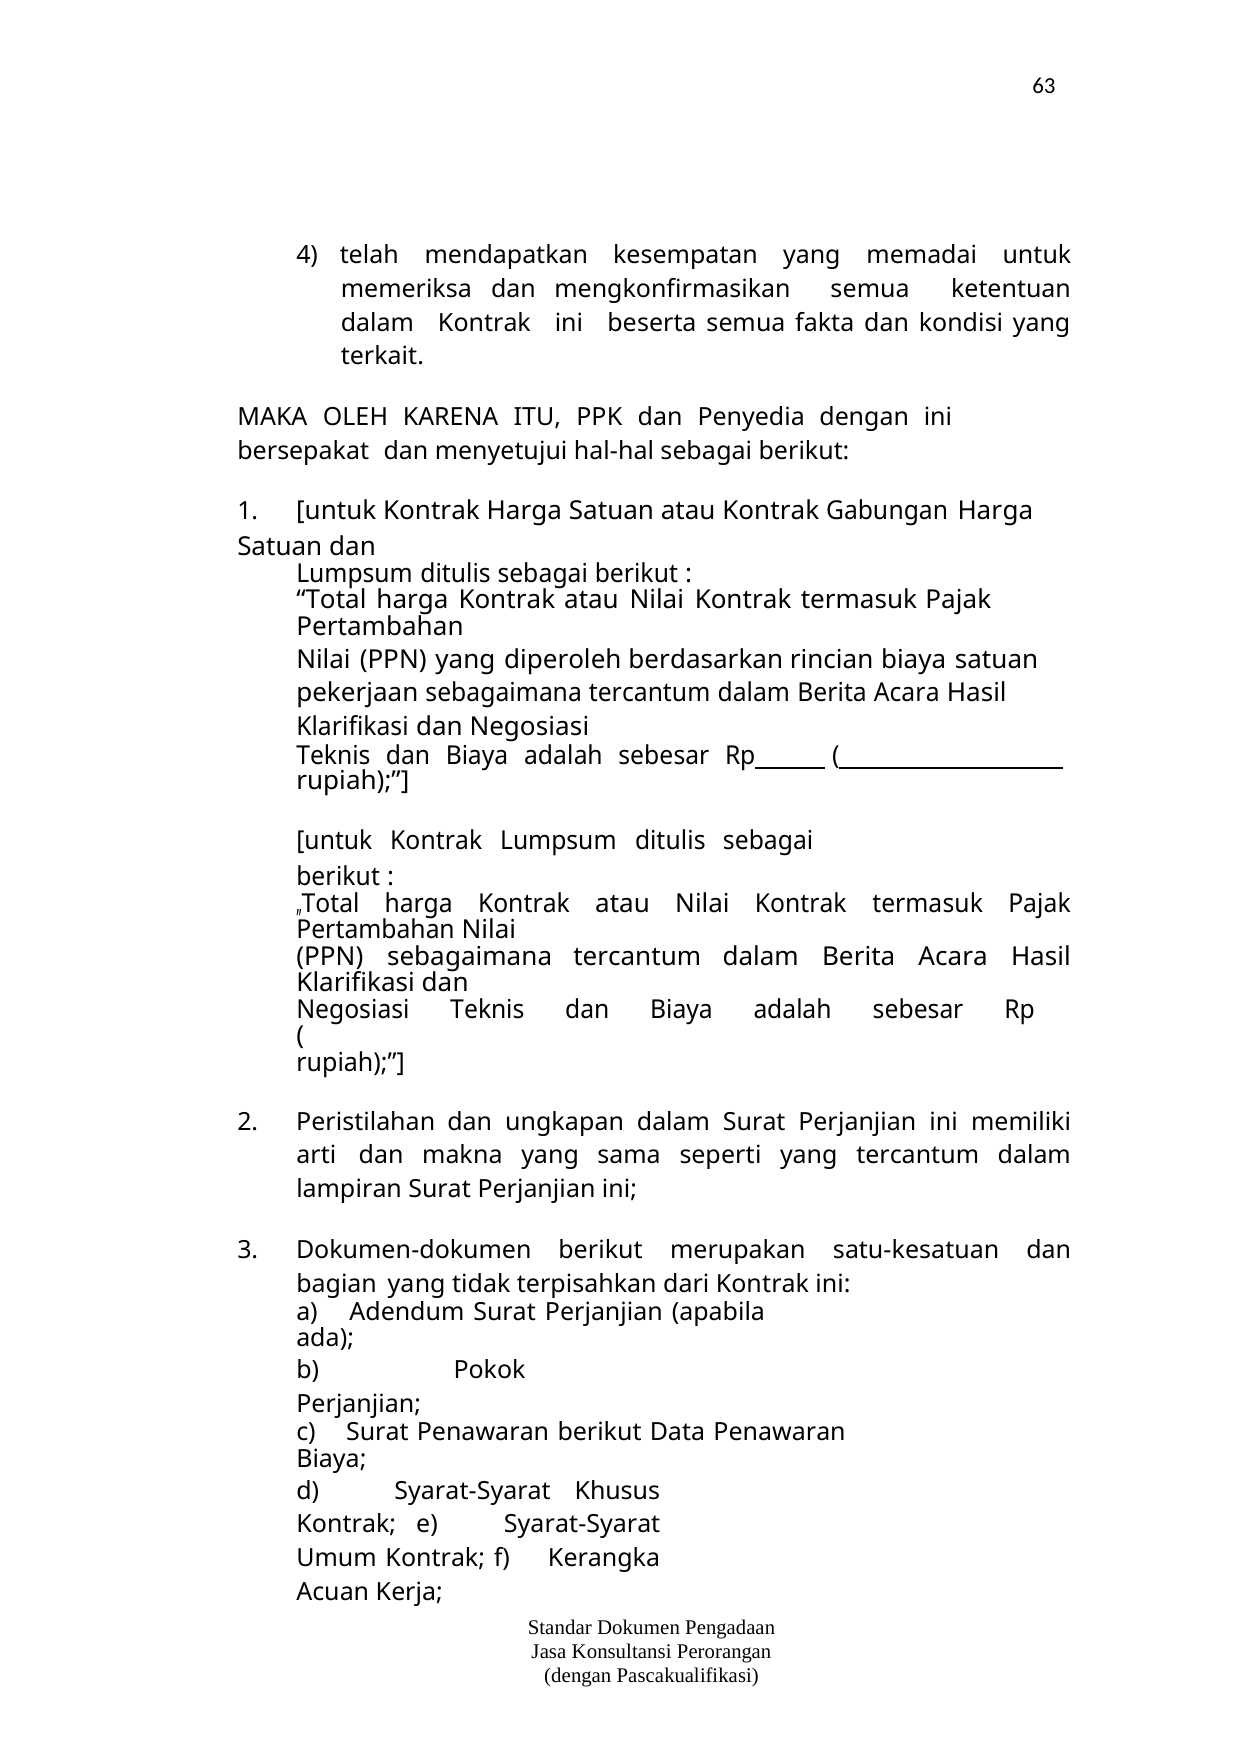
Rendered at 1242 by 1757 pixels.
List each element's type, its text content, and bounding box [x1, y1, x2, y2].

text “Total harga Kontrak atau Nilai Kontrak termasuk Pajak Pertambahan [296, 589, 1079, 642]
text ( rupiah);”] [296, 1025, 634, 1078]
text 3. Dokumen-dokumen berikut merupakan satu-kesatuan dan bagian yang tidak terpisahkan dari Kontrak ini: [237, 1231, 1071, 1299]
text Teknis dan Biaya adalah sebesar Rp ( [296, 743, 1079, 770]
text „Total harga Kontrak atau Nilai Kontrak termasuk Pajak Pertambahan Nilai [296, 893, 1071, 946]
text 2. Peristilahan dan ungkapan dalam Surat Perjanjian ini memiliki arti dan makna yang sama seperti yang tercantum dalam lampiran Surat Perjanjian ini; [237, 1104, 1071, 1205]
text Nilai (PPN) yang diperoleh berdasarkan rincian biaya satuan pekerjaan sebagaimana tercantum dalam Berita Acara Hasil Klarifikasi dan Negosiasi [296, 642, 1071, 743]
text (PPN) sebagaimana tercantum dalam Berita Acara Hasil Klarifikasi dan [296, 946, 1071, 998]
text [untuk Kontrak Lumpsum ditulis sebagai berikut : [296, 822, 813, 893]
text rupiah);”] [296, 770, 1079, 796]
text 4) telah mendapatkan kesempatan yang memadai untuk memeriksa dan mengkonfirmasikan semua ketentuan dalam Kontrak ini beserta semua fakta dan kondisi yang terkait. [296, 237, 1071, 372]
text a) Adendum Surat Perjanjian (apabila ada); [296, 1299, 765, 1352]
text 1. [untuk Kontrak Harga Satuan atau Kontrak Gabungan Harga Satuan dan [237, 492, 1079, 563]
text b) Pokok Perjanjian; [296, 1352, 525, 1420]
text MAKA OLEH KARENA ITU, PPK dan Penyedia dengan ini bersepakat dan menyetujui hal-hal sebagai berikut: [237, 398, 1071, 466]
text c) Surat Penawaran berikut Data Penawaran Biaya; [296, 1420, 846, 1472]
text Lumpsum ditulis sebagai berikut : [296, 563, 1079, 589]
text d) Syarat-Syarat Khusus Kontrak; e) Syarat-Syarat Umum Kontrak; f) Kerangka Acuan Kerja; [296, 1472, 660, 1607]
text Negosiasi Teknis dan Biaya adalah sebesar Rp [296, 998, 1071, 1025]
